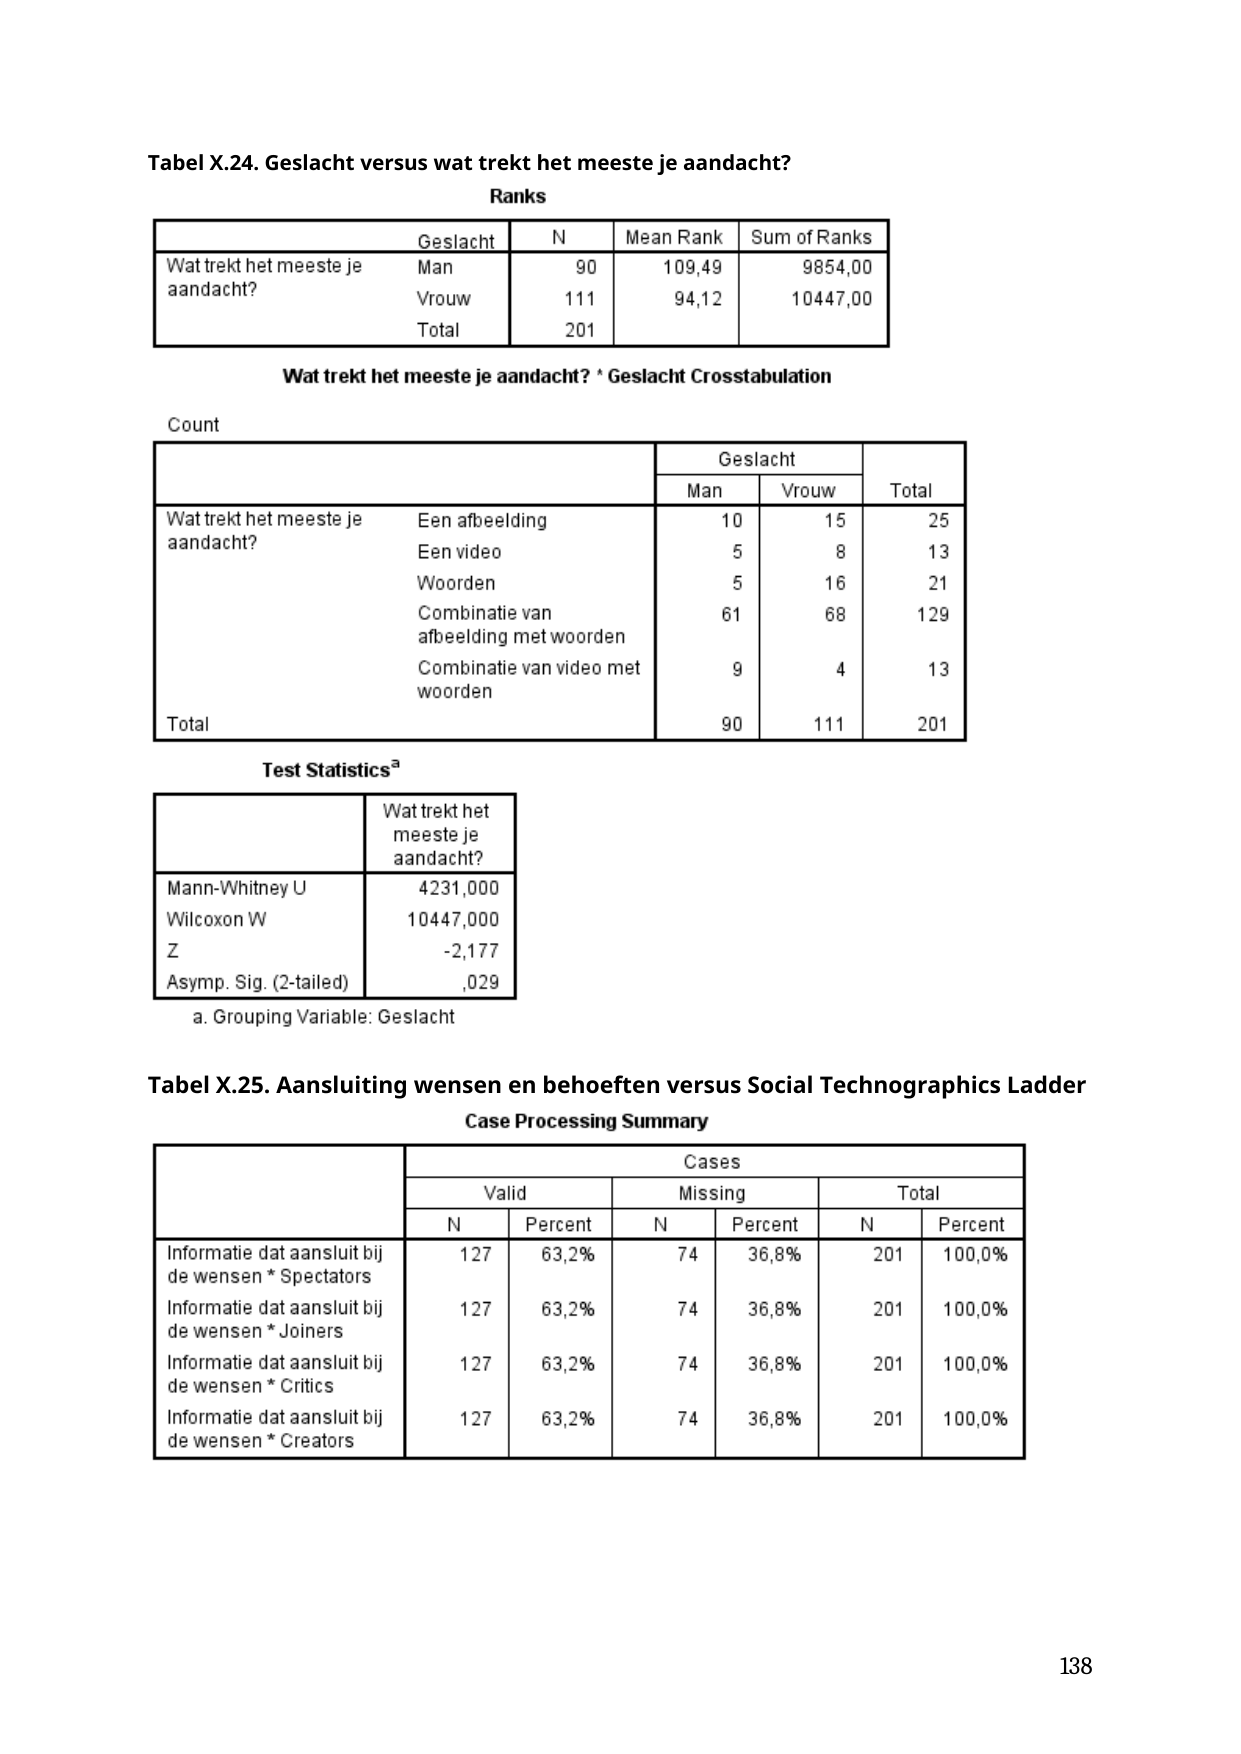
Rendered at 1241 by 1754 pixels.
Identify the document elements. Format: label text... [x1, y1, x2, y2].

picture [147, 176, 975, 1041]
picture [147, 1100, 1034, 1468]
text Tabel X.24. Geslacht versus wat trekt het meeste je aandacht? [148, 148, 1093, 176]
